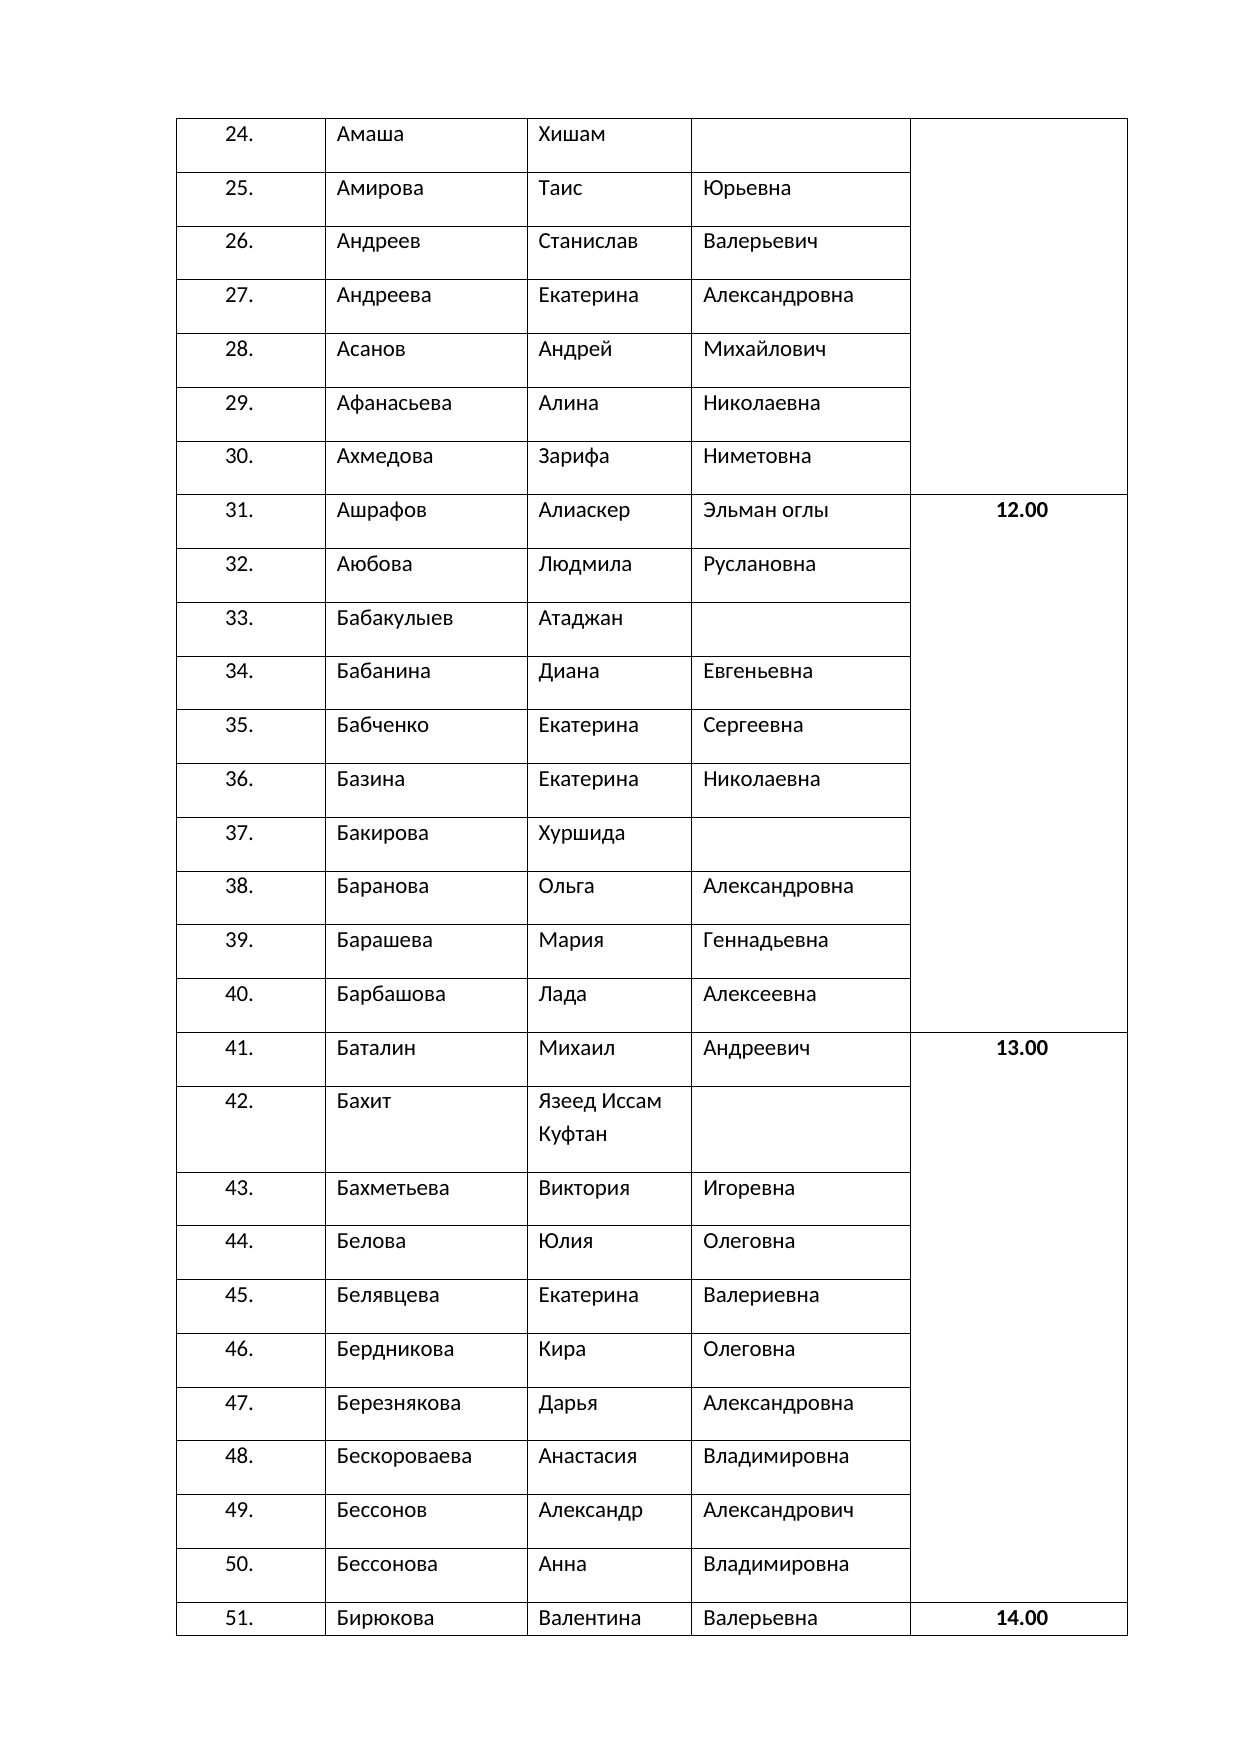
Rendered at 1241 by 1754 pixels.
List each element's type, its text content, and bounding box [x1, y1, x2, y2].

table_cell Язеед Иссам Куфтан [528, 1087, 691, 1172]
table_cell [177, 603, 325, 656]
table_cell [177, 334, 325, 387]
table_cell Бердникова [326, 1334, 527, 1387]
table_cell Баталин [326, 1033, 527, 1086]
table_cell Белявцева [326, 1280, 527, 1333]
table_cell Хуршида [528, 818, 691, 871]
table_cell Андреева [326, 280, 527, 333]
table_cell Николаевна [692, 388, 910, 441]
table_cell [177, 1087, 325, 1172]
table_cell [177, 549, 325, 602]
table_cell Валерьевич [692, 227, 910, 279]
table_cell Олеговна [692, 1334, 910, 1387]
table_cell [177, 388, 325, 441]
table_cell [177, 227, 325, 279]
table_cell Михайлович [692, 334, 910, 387]
table_cell [177, 925, 325, 978]
table_cell Асанов [326, 334, 527, 387]
table_cell Ниметовна [692, 442, 910, 494]
table_cell [177, 119, 325, 172]
table_cell Виктория [528, 1173, 691, 1225]
table_cell Бессонов [326, 1495, 527, 1548]
table_cell [177, 280, 325, 333]
table_cell Александровна [692, 872, 910, 924]
table_cell [177, 657, 325, 709]
table_cell Олеговна [692, 1226, 910, 1279]
table_cell Анастасия [528, 1441, 691, 1494]
table_cell [177, 1549, 325, 1602]
table_cell Барашева [326, 925, 527, 978]
table_cell Хишам [528, 119, 691, 172]
table_cell Афанасьева [326, 388, 527, 441]
table_cell Анна [528, 1549, 691, 1602]
table_cell Руслановна [692, 549, 910, 602]
table_cell Бакирова [326, 818, 527, 871]
table_cell Зарифа [528, 442, 691, 494]
table_cell Бабакулыев [326, 603, 527, 656]
table_cell Амаша [326, 119, 527, 172]
table_cell Бахит [326, 1087, 527, 1172]
table_cell Валерьевна [692, 1603, 910, 1635]
table_cell Александровна [692, 280, 910, 333]
table_cell [177, 979, 325, 1032]
table_cell Людмила [528, 549, 691, 602]
table_cell 12.00 [911, 495, 1127, 1032]
table_cell Алексеевна [692, 979, 910, 1032]
table_cell Диана [528, 657, 691, 709]
table_cell Бессонова [326, 1549, 527, 1602]
table_cell Березнякова [326, 1388, 527, 1440]
table_cell [177, 1495, 325, 1548]
table_cell Юлия [528, 1226, 691, 1279]
table_cell Бабченко [326, 710, 527, 763]
table_cell Владимировна [692, 1549, 910, 1602]
table_cell [177, 442, 325, 494]
table_cell Амирова [326, 173, 527, 226]
table_cell Алиаскер [528, 495, 691, 548]
table_cell Дарья [528, 1388, 691, 1440]
table_cell Бабанина [326, 657, 527, 709]
table_cell Андрей [528, 334, 691, 387]
table_cell Андреевич [692, 1033, 910, 1086]
table_cell Александр [528, 1495, 691, 1548]
table_cell [177, 1388, 325, 1440]
table_cell Николаевна [692, 764, 910, 817]
table_cell [177, 1173, 325, 1225]
table_cell [177, 710, 325, 763]
table_cell [177, 495, 325, 548]
table_cell Станислав [528, 227, 691, 279]
table_cell [177, 1334, 325, 1387]
table_cell Белова [326, 1226, 527, 1279]
table_cell [692, 818, 910, 871]
table_cell [177, 1280, 325, 1333]
table_cell Бирюкова [326, 1603, 527, 1635]
table_cell Ахмедова [326, 442, 527, 494]
table_cell Александрович [692, 1495, 910, 1548]
table_cell Кира [528, 1334, 691, 1387]
table_cell Екатерина [528, 764, 691, 817]
table_cell Таис [528, 173, 691, 226]
table_cell Ольга [528, 872, 691, 924]
table_cell Баранова [326, 872, 527, 924]
table_cell [177, 1603, 325, 1635]
table_cell Сергеевна [692, 710, 910, 763]
table_cell Лада [528, 979, 691, 1032]
table_cell Барбашова [326, 979, 527, 1032]
table_cell [177, 872, 325, 924]
table_cell Валентина [528, 1603, 691, 1635]
table_cell Эльман оглы [692, 495, 910, 548]
table_cell Игоревна [692, 1173, 910, 1225]
table_cell [692, 119, 910, 172]
table_cell Базина [326, 764, 527, 817]
table_cell Мария [528, 925, 691, 978]
table_cell [177, 764, 325, 817]
table_cell Аюбова [326, 549, 527, 602]
table_cell Михаил [528, 1033, 691, 1086]
table_cell 14.00 [911, 1603, 1127, 1635]
table_cell Ашрафов [326, 495, 527, 548]
table_cell [177, 1226, 325, 1279]
table_cell 13.00 [911, 1033, 1127, 1602]
table_cell [177, 1033, 325, 1086]
table_cell Александровна [692, 1388, 910, 1440]
table_cell Екатерина [528, 710, 691, 763]
table_cell Бахметьева [326, 1173, 527, 1225]
table_cell Андреев [326, 227, 527, 279]
table_cell Евгеньевна [692, 657, 910, 709]
table_cell [692, 603, 910, 656]
table_cell Юрьевна [692, 173, 910, 226]
table_cell Екатерина [528, 1280, 691, 1333]
table_cell [692, 1087, 910, 1172]
table_cell Атаджан [528, 603, 691, 656]
table_cell [177, 1441, 325, 1494]
table_cell Алина [528, 388, 691, 441]
table_cell [177, 173, 325, 226]
table_cell [177, 818, 325, 871]
table_cell Владимировна [692, 1441, 910, 1494]
table_cell Валериевна [692, 1280, 910, 1333]
table_cell Бескороваева [326, 1441, 527, 1494]
table_cell Геннадьевна [692, 925, 910, 978]
table_cell Екатерина [528, 280, 691, 333]
